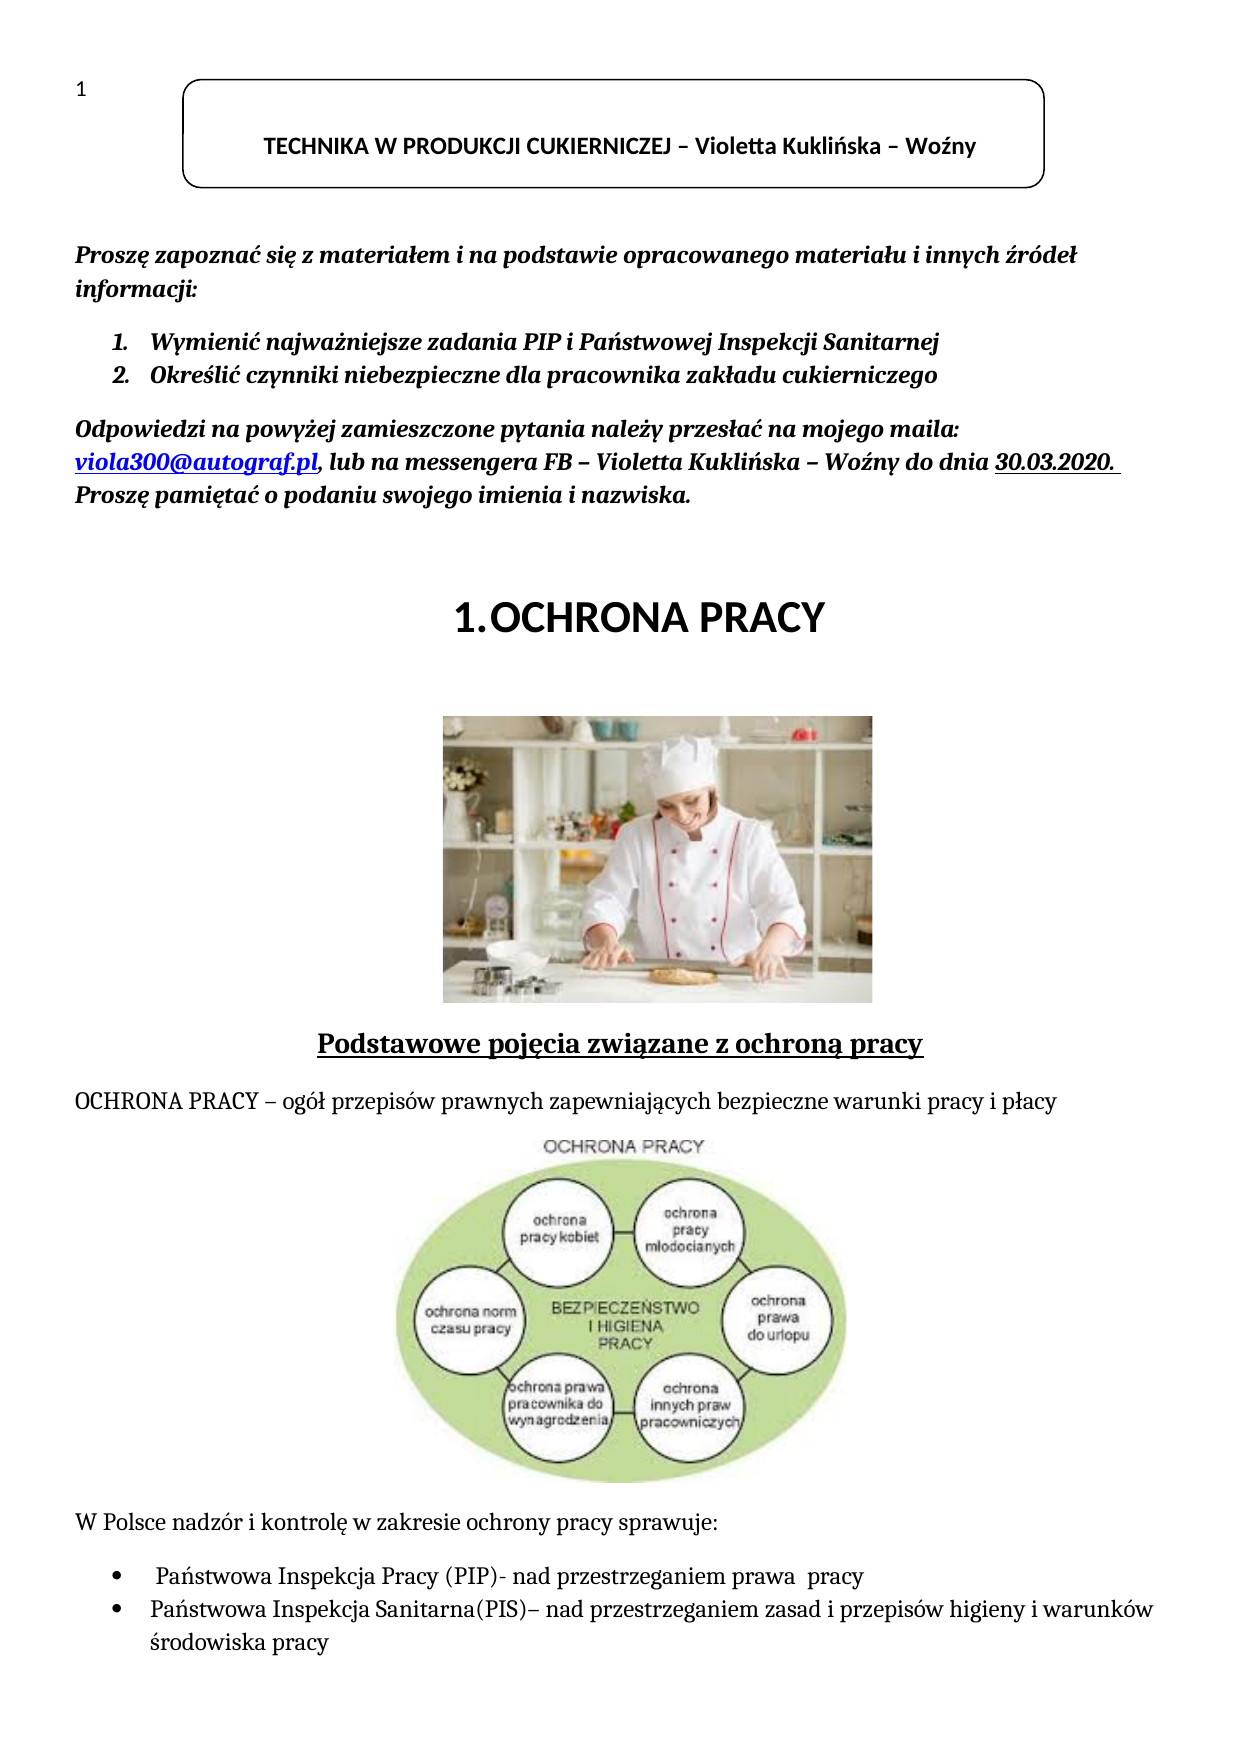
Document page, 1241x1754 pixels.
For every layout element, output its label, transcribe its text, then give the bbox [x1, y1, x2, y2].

list OCHRONA PRACY [112, 588, 1165, 644]
text OCHRONA PRACY – ogół przepisów prawnych zapewniających bezpieczne warunki pracy i płacy [75, 1087, 1165, 1116]
list Państwowa Inspekcja Pracy (PIP)- nad przestrzeganiem prawa pracy [112, 1562, 1165, 1591]
text Podstawowe pojęcia związane z ochroną pracy [75, 1028, 1165, 1061]
picture [393, 1140, 847, 1483]
text Proszę zapoznać się z materiałem i na podstawie opracowanego materiału i innych źródeł informacji: [75, 241, 1165, 303]
list Wymienić najważniejsze zadania PIP i Państwowej Inspekcji Sanitarnej [112, 328, 1165, 357]
picture [442, 716, 873, 1003]
text Odpowiedzi na powyżej zamieszczone pytania należy przesłać na mojego maila: viola300@autograf.pl, lub na messengera FB – Violetta Kuklińska – Woźny do dnia 30.03.2020. Proszę pamiętać o podaniu swojego imienia i nazwiska. [75, 415, 1165, 510]
text W Polsce nadzór i kontrolę w zakresie ochrony pracy sprawuje: [75, 1508, 1165, 1537]
list Określić czynniki niebezpieczne dla pracownika zakładu cukierniczego [112, 361, 1165, 390]
list Państwowa Inspekcja Sanitarna(PIS)– nad przestrzeganiem zasad i przepisów higieny i warunków środowiska pracy [112, 1595, 1165, 1657]
text TECHNIKA W PRODUKCJI CUKIERNICZEJ – Violetta Kuklińska – Woźny [75, 130, 1165, 160]
